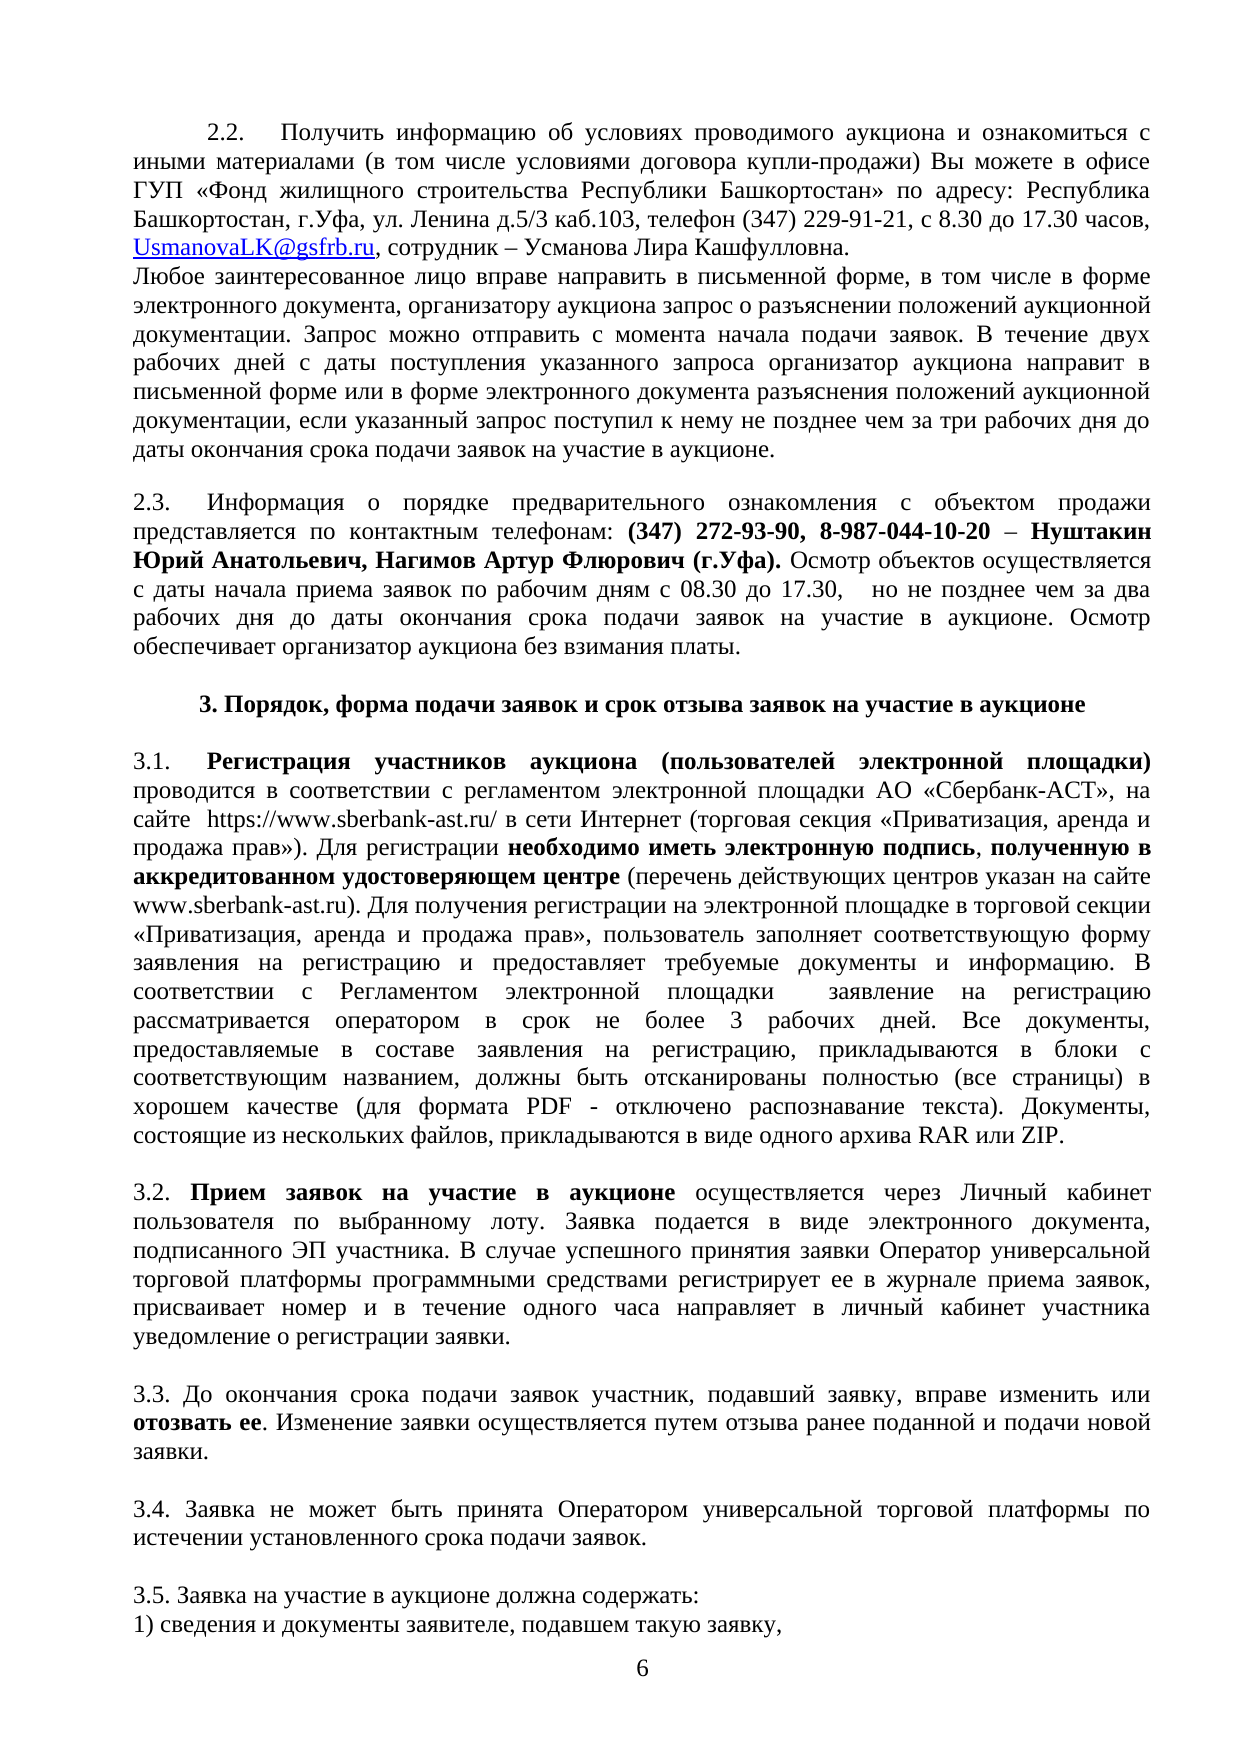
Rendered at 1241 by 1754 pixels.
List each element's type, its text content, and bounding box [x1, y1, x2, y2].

text Любое заинтересованное лицо вправе направить в письменной форме, в том числе в форме электронного документа, организатору аукциона запрос о разъяснении положений аукционной документации. Запрос можно отправить с момента начала подачи заявок. В течение двух рабочих дней с даты поступления указанного запроса организатор аукциона направит в письменной форме или в форме электронного документа разъяснения положений аукционной документации, если указанный запрос поступил к нему не позднее чем за три рабочих дня до даты окончания срока подачи заявок на участие в аукционе. [133, 261, 1152, 462]
text 3.3. До окончания срока подачи заявок участник, подавший заявку, вправе изменить или отозвать ее. Изменение заявки осуществляется путем отзыва ранее поданной и подачи новой заявки. [133, 1379, 1152, 1465]
list Получить информацию об условиях проводимого аукциона и ознакомиться с иными материалами (в том числе условиями договора купли-продажи) Вы можете в офисе ГУП «Фонд жилищного строительства Республики Башкортостан» по адресу: Республика Башкортостан, г.Уфа, ул. Ленина д.5/3 каб.103, телефон (347) 229-91-21, с 8.30 до 17.30 часов, UsmanovaLK@gsfrb.ru, сотрудник – Усманова Лира Кашфулловна. [133, 117, 1152, 261]
text 3.5. Заявка на участие в аукционе должна содержать: [133, 1580, 1152, 1609]
text 3.2. Прием заявок на участие в аукционе осуществляется через Личный кабинет пользователя по выбранному лоту. Заявка подается в виде электронного документа, подписанного ЭП участника. В случае успешного принятия заявки Оператор универсальной торговой платформы программными средствами регистрирует ее в журнале приема заявок, присваивает номер и в течение одного часа направляет в личный кабинет участника уведомление о регистрации заявки. [133, 1177, 1152, 1350]
text 3.1. Регистрация участников аукциона (пользователей электронной площадки) проводится в соответствии с регламентом электронной площадки АО «Сбербанк-АСТ», на сайте https://www.sberbank-ast.ru/ в сети Интернет (торговая секция «Приватизация, аренда и продажа прав»). Для регистрации необходимо иметь электронную подпись, полученную в аккредитованном удостоверяющем центре (перечень действующих центров указан на сайте www.sberbank-ast.ru). Для получения регистрации на электронной площадке в торговой секции «Приватизация, аренда и продажа прав», пользователь заполняет соответствующую форму заявления на регистрацию и предоставляет требуемые документы и информацию. В соответствии с Регламентом электронной площадки заявление на регистрацию рассматривается оператором в срок не более 3 рабочих дней. Все документы, предоставляемые в составе заявления на регистрацию, прикладываются в блоки с соответствующим названием, должны быть отсканированы полностью (все страницы) в хорошем качестве (для формата PDF - отключено распознавание текста). Документы, состоящие из нескольких файлов, прикладываются в виде одного архива RAR или ZIP. [133, 746, 1152, 1149]
text 3.4. Заявка не может быть принята Оператором универсальной торговой платформы по истечении установленного срока подачи заявок. [133, 1494, 1152, 1551]
text 3. Порядок, форма подачи заявок и срок отзыва заявок на участие в аукционе [133, 689, 1152, 717]
text 1) сведения и документы заявителе, подавшем такую заявку, [133, 1609, 1152, 1637]
list Информация о порядке предварительного ознакомления с объектом продажи представляется по контактным телефонам: (347) 272-93-90, 8-987-044-10-20 – Нуштакин Юрий Анатольевич, Нагимов Артур Флюрович (г.Уфа). Осмотр объектов осуществляется с даты начала приема заявок по рабочим дням с 08.30 до 17.30, но не позднее чем за два рабочих дня до даты окончания срока подачи заявок на участие в аукционе. Осмотр обеспечивает организатор аукциона без взимания платы. [133, 487, 1152, 660]
